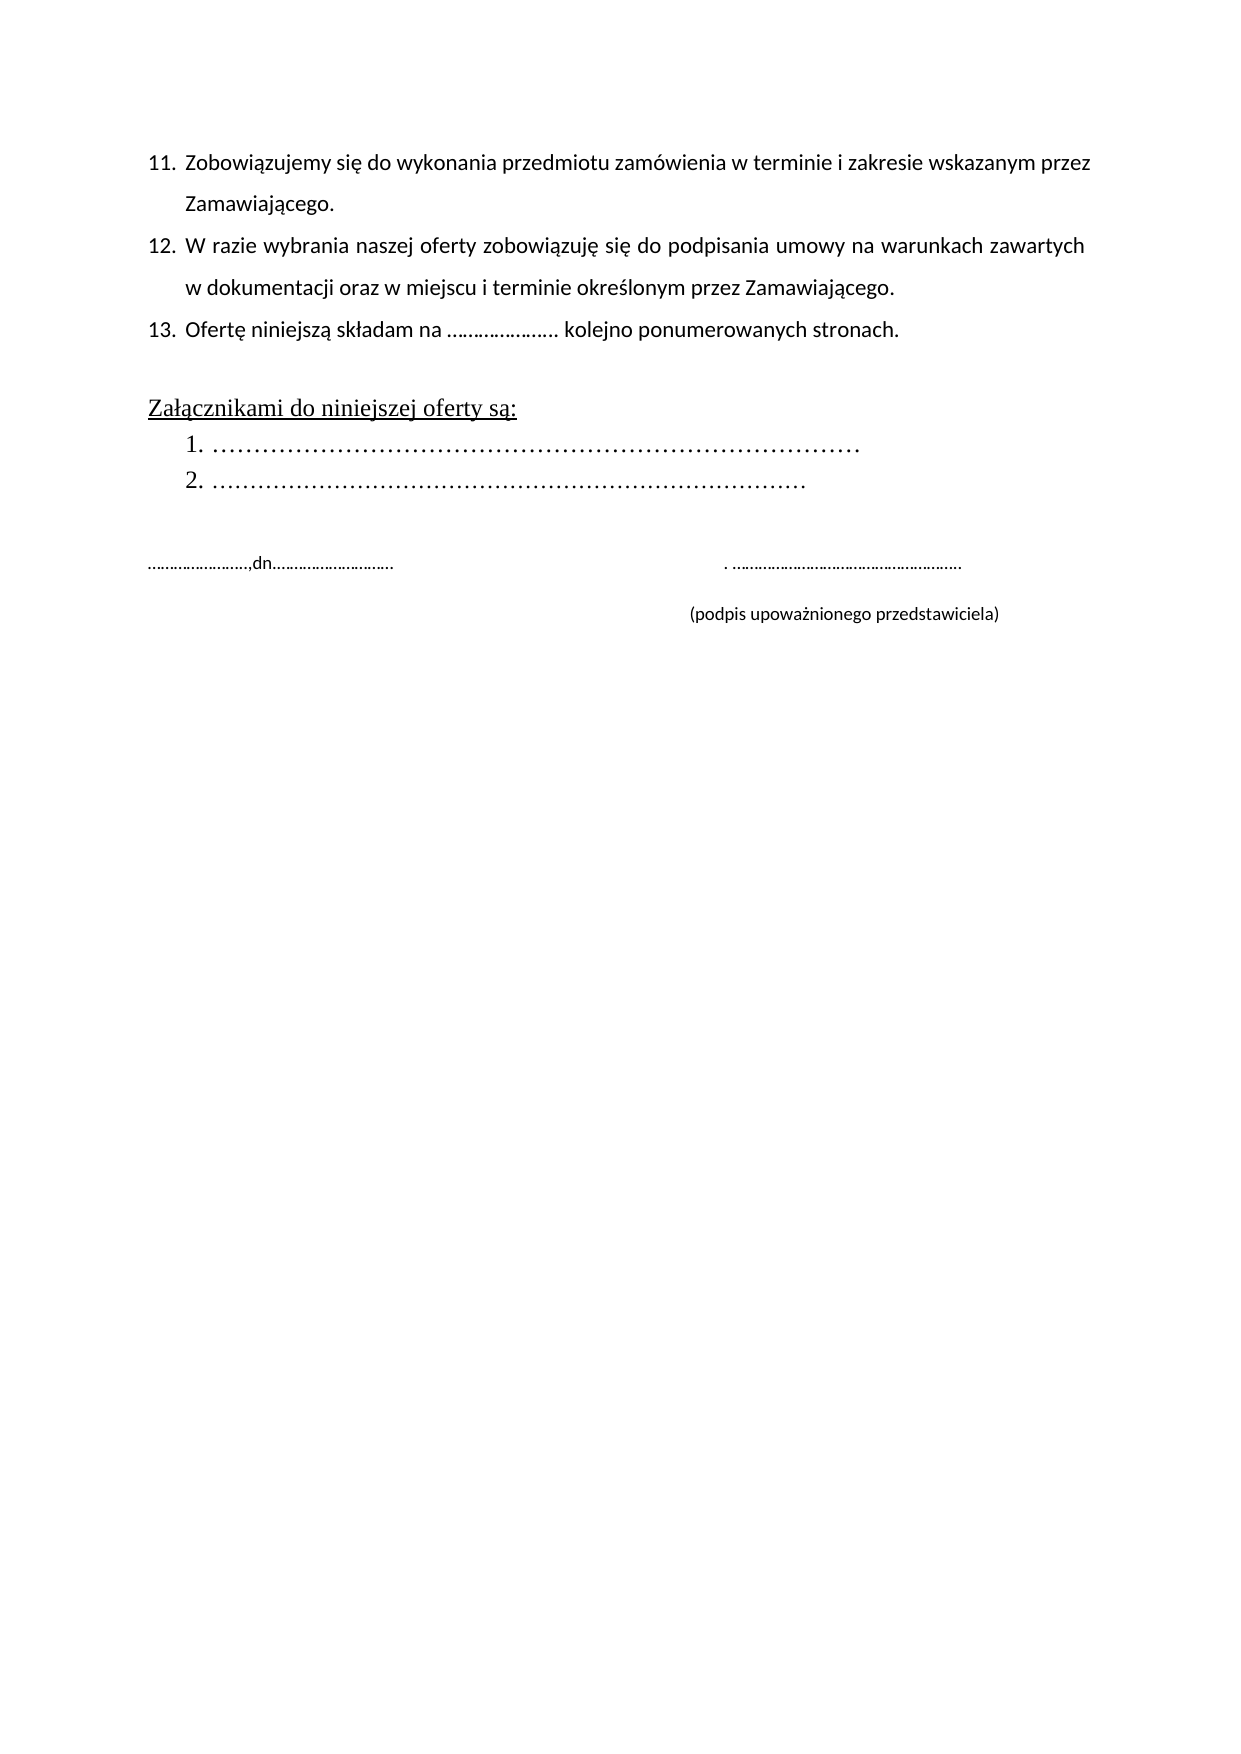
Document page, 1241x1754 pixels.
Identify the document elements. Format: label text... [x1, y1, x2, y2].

list …………………………………………………………………… [185, 429, 1093, 458]
list …………………………………………………………………… [185, 465, 1093, 493]
text Załącznikami do niniejszej oferty są: [148, 393, 1093, 422]
text (podpis upoważnionego przedstawiciela) [664, 602, 1093, 625]
text …………………..,dn.……………………… . …………………………………………….. [148, 551, 1093, 574]
list Zobowiązujemy się do wykonania przedmiotu zamówienia w terminie i zakresie wskazanym przez Zamawiającego. [148, 148, 1093, 218]
list W razie wybrania naszej oferty zobowiązuję się do podpisania umowy na warunkach zawartych w dokumentacji oraz w miejscu i terminie określonym przez Zamawiającego. [148, 232, 1093, 302]
list Ofertę niniejszą składam na ………………... kolejno ponumerowanych stronach. [148, 316, 1093, 343]
